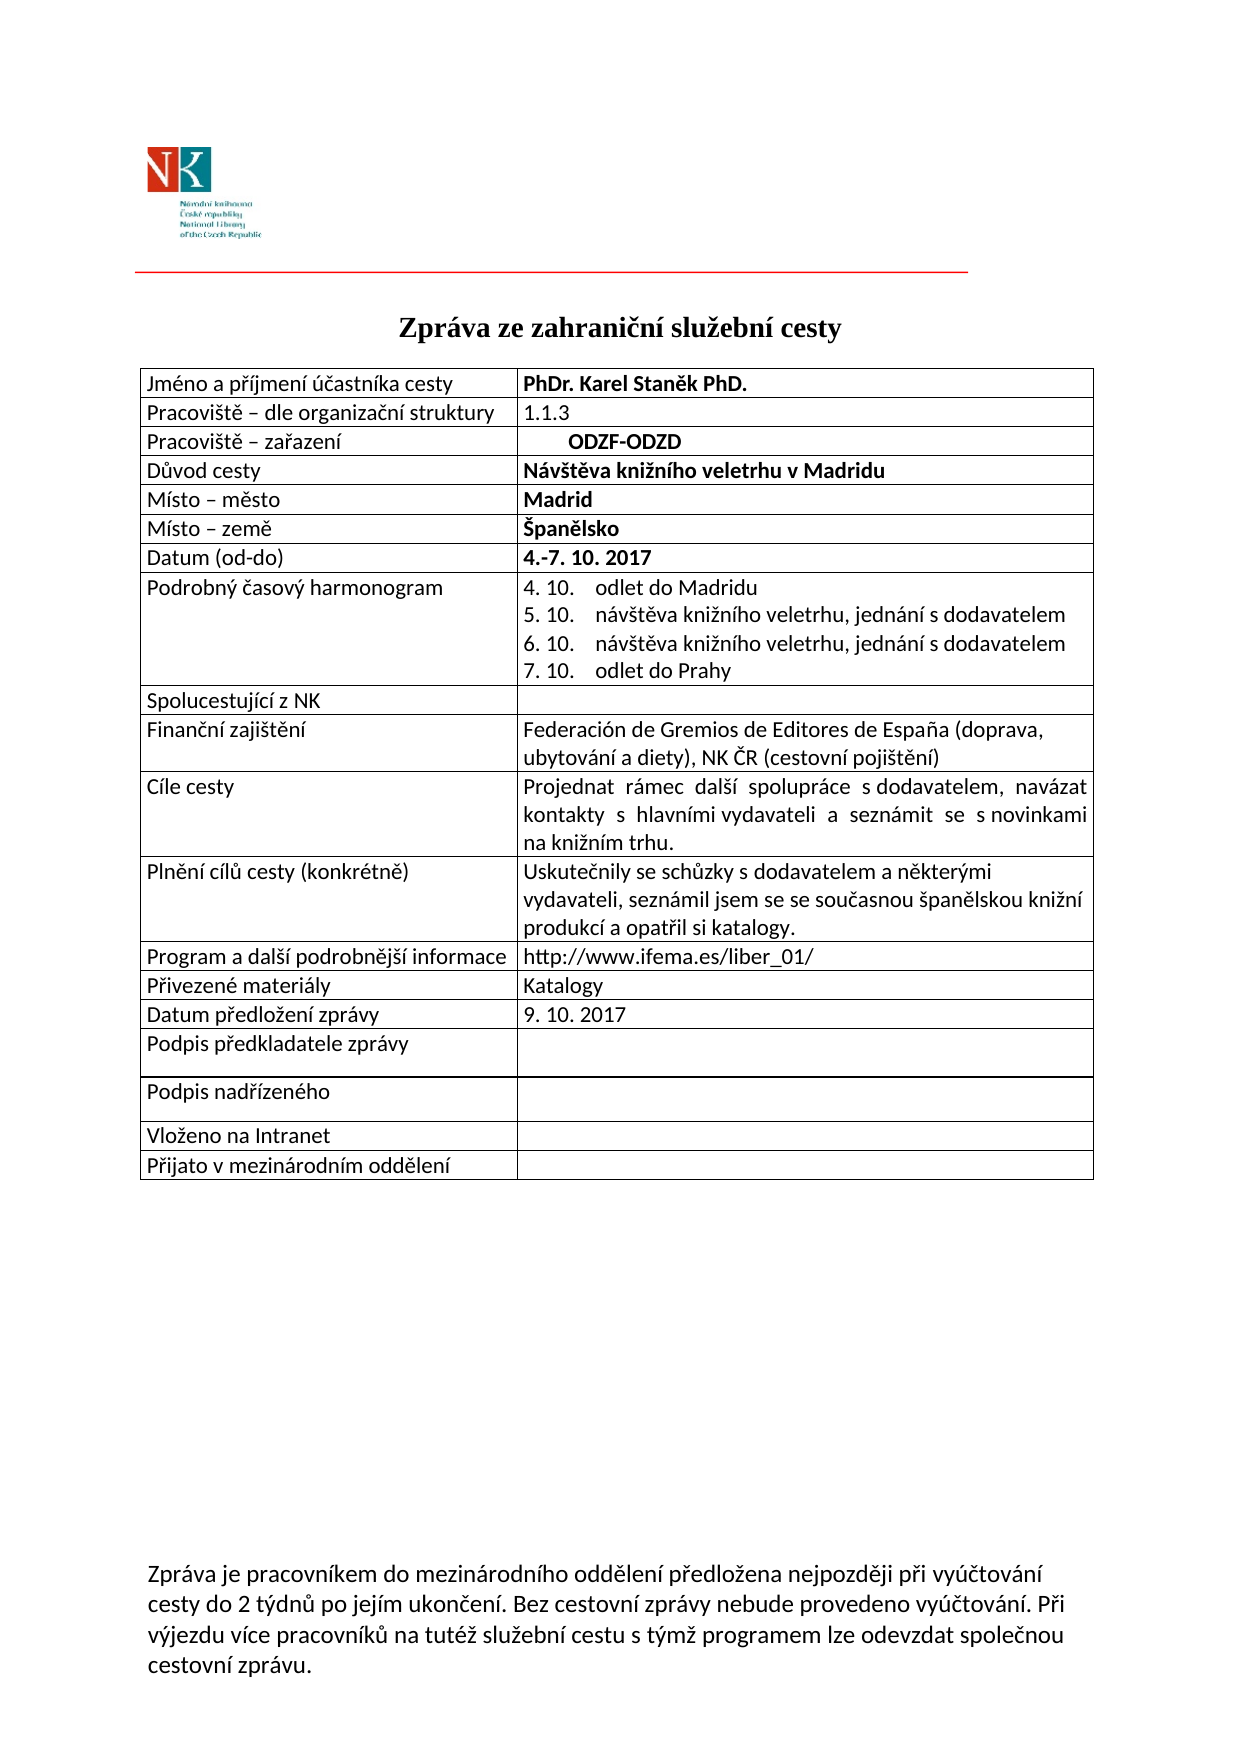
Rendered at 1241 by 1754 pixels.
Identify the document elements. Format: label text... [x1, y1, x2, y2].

table_cell Podrobný časový harmonogram [141, 573, 517, 685]
table_cell [518, 686, 1093, 714]
table_cell Podpis předkladatele zprávy [141, 1029, 517, 1076]
table_cell Přijato v mezinárodním oddělení [141, 1151, 517, 1179]
table_cell Uskutečnily se schůzky s dodavatelem a některými vydavateli, seznámil jsem se se současnou španělskou knižní produkcí a opatřil si katalogy. [518, 857, 1093, 941]
table_cell Spolucestující z NK [141, 686, 517, 714]
subtitle Zpráva ze zahraniční služební cesty [148, 311, 1093, 344]
table_cell Pracoviště – dle organizační struktury [141, 398, 517, 426]
table_cell [518, 1151, 1093, 1179]
table_cell 9. 10. 2017 [518, 1000, 1093, 1028]
table_cell Projednat rámec další spolupráce s dodavatelem, navázat kontakty s hlavními vydavateli a seznámit se s novinkami na knižním trhu. [518, 772, 1093, 856]
table_cell Plnění cílů cesty (konkrétně) [141, 857, 517, 941]
table_cell 1.1.3 [518, 398, 1093, 426]
table_cell [518, 1029, 1093, 1076]
table_cell Návštěva knižního veletrhu v Madridu [518, 456, 1093, 484]
picture [147, 147, 262, 239]
table_header PhDr. Karel Staněk PhD. [518, 369, 1093, 397]
table_cell [518, 1078, 1093, 1121]
table_cell Podpis nadřízeného [141, 1078, 517, 1121]
table_cell Program a další podrobnější informace [141, 942, 517, 970]
table_cell Madrid [518, 485, 1093, 513]
table_cell Katalogy [518, 971, 1093, 999]
table_cell Pracoviště – zařazení [141, 427, 517, 455]
table_cell Datum (od-do) [141, 544, 517, 572]
table_cell Datum předložení zprávy [141, 1000, 517, 1028]
table_cell Cíle cesty [141, 772, 517, 856]
table_cell 4.-7. 10. 2017 [518, 544, 1093, 572]
table_cell Důvod cesty [141, 456, 517, 484]
table_cell http://www.ifema.es/liber_01/ [518, 942, 1093, 970]
table_cell [518, 1122, 1093, 1150]
table_cell Federación de Gremios de Editores de España (doprava, ubytování a diety), NK ČR (cestovní pojištění) [518, 715, 1093, 771]
table_cell Místo – město [141, 485, 517, 513]
table_cell Finanční zajištění [141, 715, 517, 771]
table_cell 4. 10. odlet do Madridu 5. 10. návštěva knižního veletrhu, jednání s dodavatelem 6. 10. návštěva knižního veletrhu, jednání s dodavatelem 7. 10. odlet do Prahy [518, 573, 1093, 685]
table_cell Přivezené materiály [141, 971, 517, 999]
table_cell Španělsko [518, 515, 1093, 542]
table_cell Vloženo na Intranet [141, 1122, 517, 1150]
table_header Jméno a příjmení účastníka cesty [141, 369, 517, 397]
table_cell ODZF-ODZD [518, 427, 1093, 455]
table_cell Místo – země [141, 515, 517, 542]
